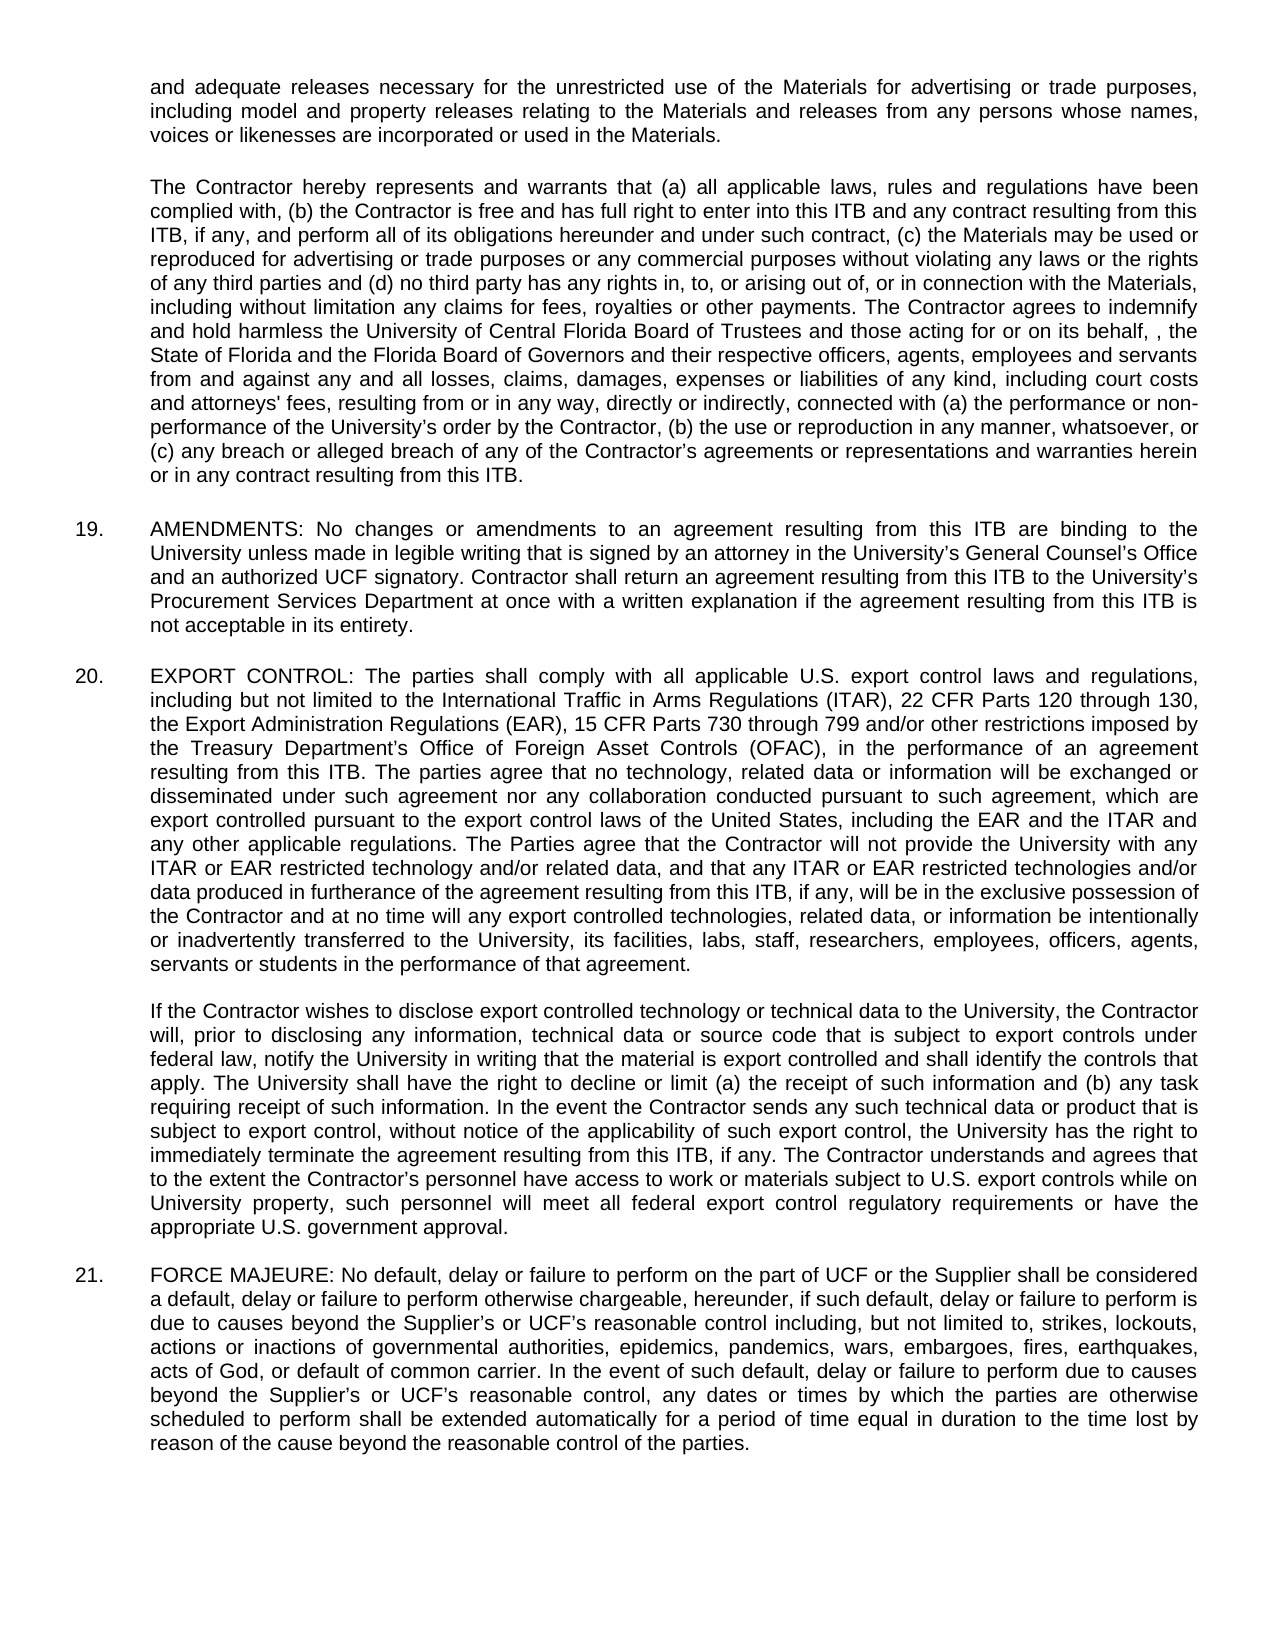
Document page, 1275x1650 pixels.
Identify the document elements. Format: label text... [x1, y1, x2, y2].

list FORCE MAJEURE: No default, delay or failure to perform on the part of UCF or the Supplier shall be considered a default, delay or failure to perform otherwise chargeable, hereunder, if such default, delay or failure to perform is due to causes beyond the Supplier’s or UCF’s reasonable control including, but not limited to, strikes, lockouts, actions or inactions of governmental authorities, epidemics, pandemics, wars, embargoes, fires, earthquakes, acts of God, or default of common carrier. In the event of such default, delay or failure to perform due to causes beyond the Supplier’s or UCF’s reasonable control, any dates or times by which the parties are otherwise scheduled to perform shall be extended automatically for a period of time equal in duration to the time lost by reason of the cause beyond the reasonable control of the parties. [75, 1263, 1200, 1454]
list If the Contractor wishes to disclose export controlled technology or technical data to the University, the Contractor will, prior to disclosing any information, technical data or source code that is subject to export controls under federal law, notify the University in writing that the material is export controlled and shall identify the controls that apply. The University shall have the right to decline or limit (a) the receipt of such information and (b) any task requiring receipt of such information. In the event the Contractor sends any such technical data or product that is subject to export control, without notice of the applicability of such export control, the University has the right to immediately terminate the agreement resulting from this ITB, if any. The Contractor understands and agrees that to the extent the Contractor’s personnel have access to work or materials subject to U.S. export controls while on University property, such personnel will meet all federal export control regulatory requirements or have the appropriate U.S. government approval. [150, 999, 1200, 1239]
list The Contractor hereby represents and warrants that (a) all applicable laws, rules and regulations have been complied with, (b) the Contractor is free and has full right to enter into this ITB and any contract resulting from this ITB, if any, and perform all of its obligations hereunder and under such contract, (c) the Materials may be used or reproduced for advertising or trade purposes or any commercial purposes without violating any laws or the rights of any third parties and (d) no third party has any rights in, to, or arising out of, or in connection with the Materials, including without limitation any claims for fees, royalties or other payments. The Contractor agrees to indemnify and hold harmless the University of Central Florida Board of Trustees and those acting for or on its behalf, , the State of Florida and the Florida Board of Governors and their respective officers, agents, employees and servants from and against any and all losses, claims, damages, expenses or liabilities of any kind, including court costs and attorneys' fees, resulting from or in any way, directly or indirectly, connected with (a) the performance or non-performance of the University’s order by the Contractor, (b) the use or reproduction in any manner, whatsoever, or (c) any breach or alleged breach of any of the Contractor’s agreements or representations and warranties herein or in any contract resulting from this ITB. [150, 175, 1200, 486]
list AMENDMENTS: No changes or amendments to an agreement resulting from this ITB are binding to the University unless made in legible writing that is signed by an attorney in the University’s General Counsel’s Office and an authorized UCF signatory. Contractor shall return an agreement resulting from this ITB to the University’s Procurement Services Department at once with a written explanation if the agreement resulting from this ITB is not acceptable in its entirety. [75, 517, 1200, 636]
list EXPORT CONTROL: The parties shall comply with all applicable U.S. export control laws and regulations, including but not limited to the International Traffic in Arms Regulations (ITAR), 22 CFR Parts 120 through 130, the Export Administration Regulations (EAR), 15 CFR Parts 730 through 799 and/or other restrictions imposed by the Treasury Department’s Office of Foreign Asset Controls (OFAC), in the performance of an agreement resulting from this ITB. The parties agree that no technology, related data or information will be exchanged or disseminated under such agreement nor any collaboration conducted pursuant to such agreement, which are export controlled pursuant to the export control laws of the United States, including the EAR and the ITAR and any other applicable regulations. The Parties agree that the Contractor will not provide the University with any ITAR or EAR restricted technology and/or related data, and that any ITAR or EAR restricted technologies and/or data produced in furtherance of the agreement resulting from this ITB, if any, will be in the exclusive possession of the Contractor and at no time will any export controlled technologies, related data, or information be intentionally or inadvertently transferred to the University, its facilities, labs, staff, researchers, employees, officers, agents, servants or students in the performance of that agreement. [75, 664, 1200, 975]
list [150, 75, 1200, 147]
